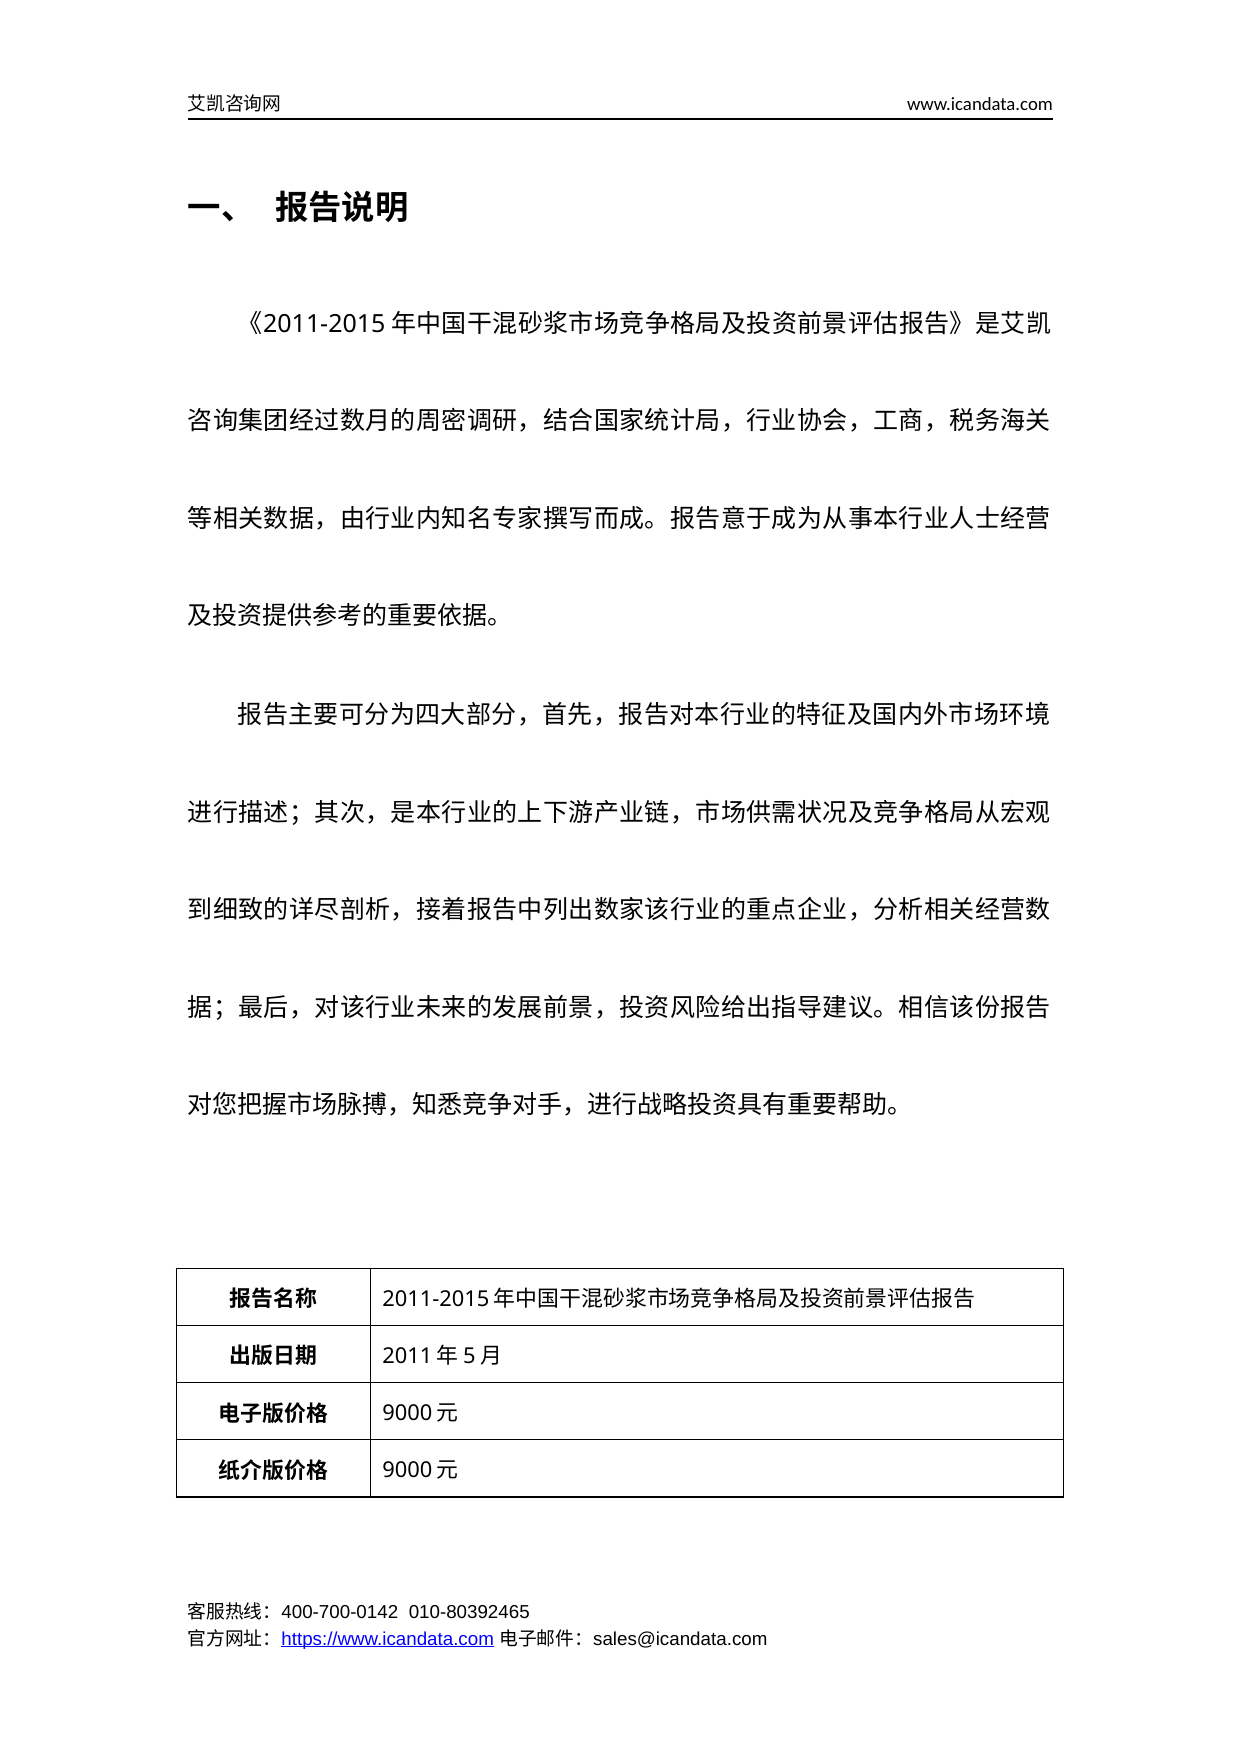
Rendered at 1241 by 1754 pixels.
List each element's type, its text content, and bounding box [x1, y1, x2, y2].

table_cell 9000元 [371, 1383, 1063, 1439]
subtitle 报告说明 [187, 172, 1053, 237]
table_cell 电子版价格 [177, 1383, 370, 1439]
table_header 2011-2015年中国干混砂浆市场竞争格局及投资前景评估报告 [371, 1269, 1063, 1325]
text 报告主要可分为四大部分，首先，报告对本行业的特征及国内外市场环境进行描述；其次，是本行业的上下游产业链，市场供需状况及竞争格局从宏观到细致的详尽剖析，接着报告中列出数家该行业的重点企业，分析相关经营数据；最后，对该行业未来的发展前景，投资风险给出指导建议。相信该份报告对您把握市场脉搏，知悉竞争对手，进行战略投资具有重要帮助。 [187, 681, 1053, 1136]
table_cell 2011年5月 [371, 1326, 1063, 1382]
table_cell 纸介版价格 [177, 1440, 370, 1496]
table_header 报告名称 [177, 1269, 370, 1325]
table_cell 出版日期 [177, 1326, 370, 1382]
text 《2011-2015年中国干混砂浆市场竞争格局及投资前景评估报告》是艾凯咨询集团经过数月的周密调研，结合国家统计局，行业协会，工商，税务海关等相关数据，由行业内知名专家撰写而成。报告意于成为从事本行业人士经营及投资提供参考的重要依据。 [187, 289, 1053, 646]
table_cell 9000元 [371, 1440, 1063, 1496]
